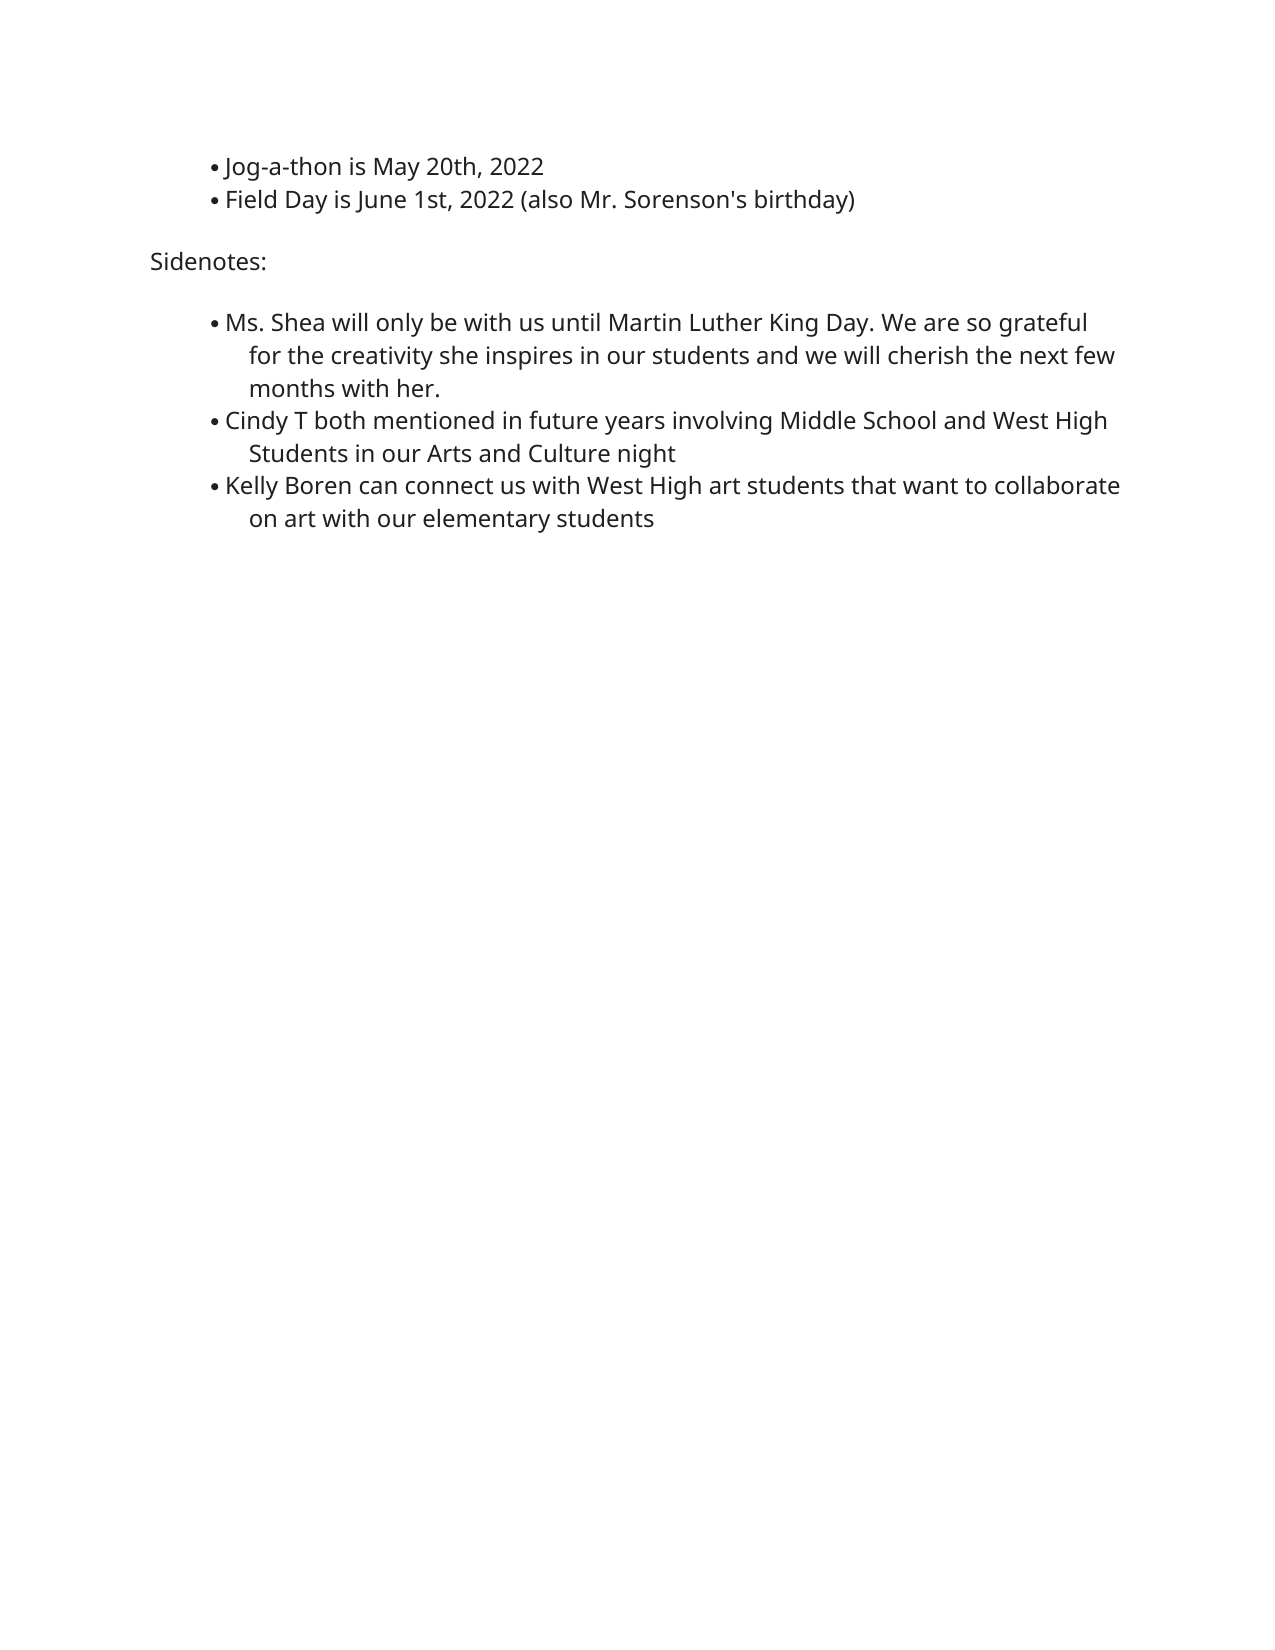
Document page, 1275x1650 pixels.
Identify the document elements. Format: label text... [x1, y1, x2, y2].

list Field Day is June 1st, 2022 (also Mr. Sorenson's birthday) [211, 183, 1125, 215]
list Jog-a-thon is May 20th, 2022 [211, 150, 1125, 183]
list Kelly Boren can connect us with West High art students that want to collaborate on art with our elementary students [211, 469, 1125, 534]
list Cindy T both mentioned in future years involving Middle School and West High Students in our Arts and Culture night [211, 404, 1125, 469]
text Sidenotes: [150, 244, 1125, 277]
list Ms. Shea will only be with us until Martin Luther King Day. We are so grateful for the creativity she inspires in our students and we will cherish the next few months with her. [211, 306, 1125, 404]
